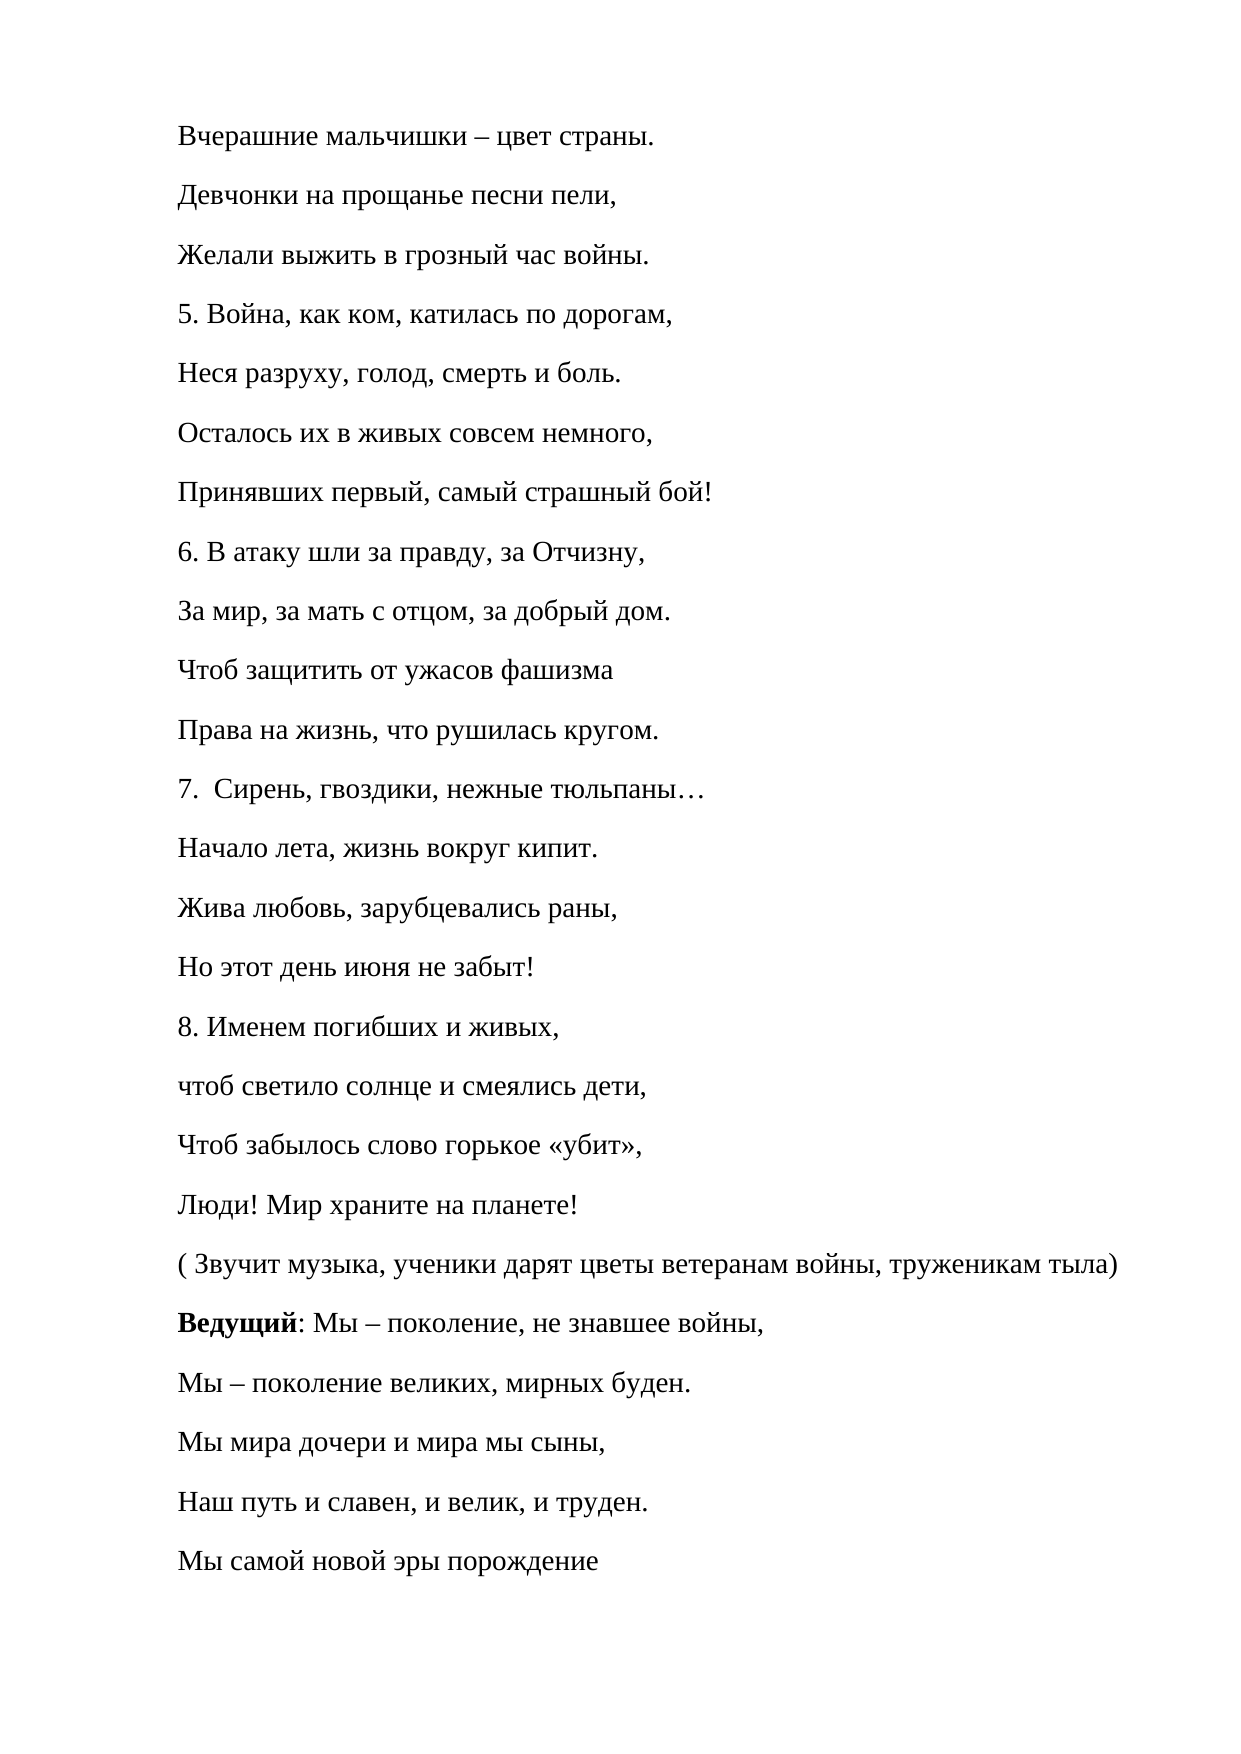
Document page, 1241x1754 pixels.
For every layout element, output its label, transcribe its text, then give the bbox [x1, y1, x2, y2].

text За мир, за мать с отцом, за добрый дом. [177, 593, 1152, 627]
text Мы самой новой эры порождение [177, 1543, 1152, 1577]
text Неся разруху, голод, смерть и боль. [177, 356, 1152, 389]
text Люди! Мир храните на планете! [177, 1187, 1152, 1220]
text Права на жизнь, что рушилась кругом. [177, 712, 1152, 745]
text Осталось их в живых совсем немного, [177, 415, 1152, 448]
text Мы – поколение великих, мирных буден. [177, 1365, 1152, 1398]
text Чтоб защитить от ужасов фашизма [177, 652, 1152, 686]
text Принявших первый, самый страшный бой! [177, 474, 1152, 508]
text 5. Война, как ком, катилась по дорогам, [177, 296, 1152, 330]
text Начало лета, жизнь вокруг кипит. [177, 831, 1152, 864]
text Жива любовь, зарубцевались раны, [177, 890, 1152, 923]
text чтоб светило солнце и смеялись дети, [177, 1068, 1152, 1102]
text Мы мира дочери и мира мы сыны, [177, 1424, 1152, 1458]
text Желали выжить в грозный час войны. [177, 237, 1152, 270]
text Девчонки на прощанье песни пели, [177, 177, 1152, 211]
text 8. Именем погибших и живых, [177, 1009, 1152, 1042]
text Ведущий: Мы – поколение, не знавшее войны, [177, 1306, 1152, 1339]
text Чтоб забылось слово горькое «убит», [177, 1127, 1152, 1161]
text Наш путь и славен, и велик, и труден. [177, 1484, 1152, 1517]
text ( Звучит музыка, ученики дарят цветы ветеранам войны, труженикам тыла) [177, 1246, 1152, 1280]
text Но этот день июня не забыт! [177, 949, 1152, 983]
text 7. Сирень, гвоздики, нежные тюльпаны… [177, 771, 1152, 805]
text Вчерашние мальчишки – цвет страны. [177, 118, 1152, 152]
text 6. В атаку шли за правду, за Отчизну, [177, 534, 1152, 567]
